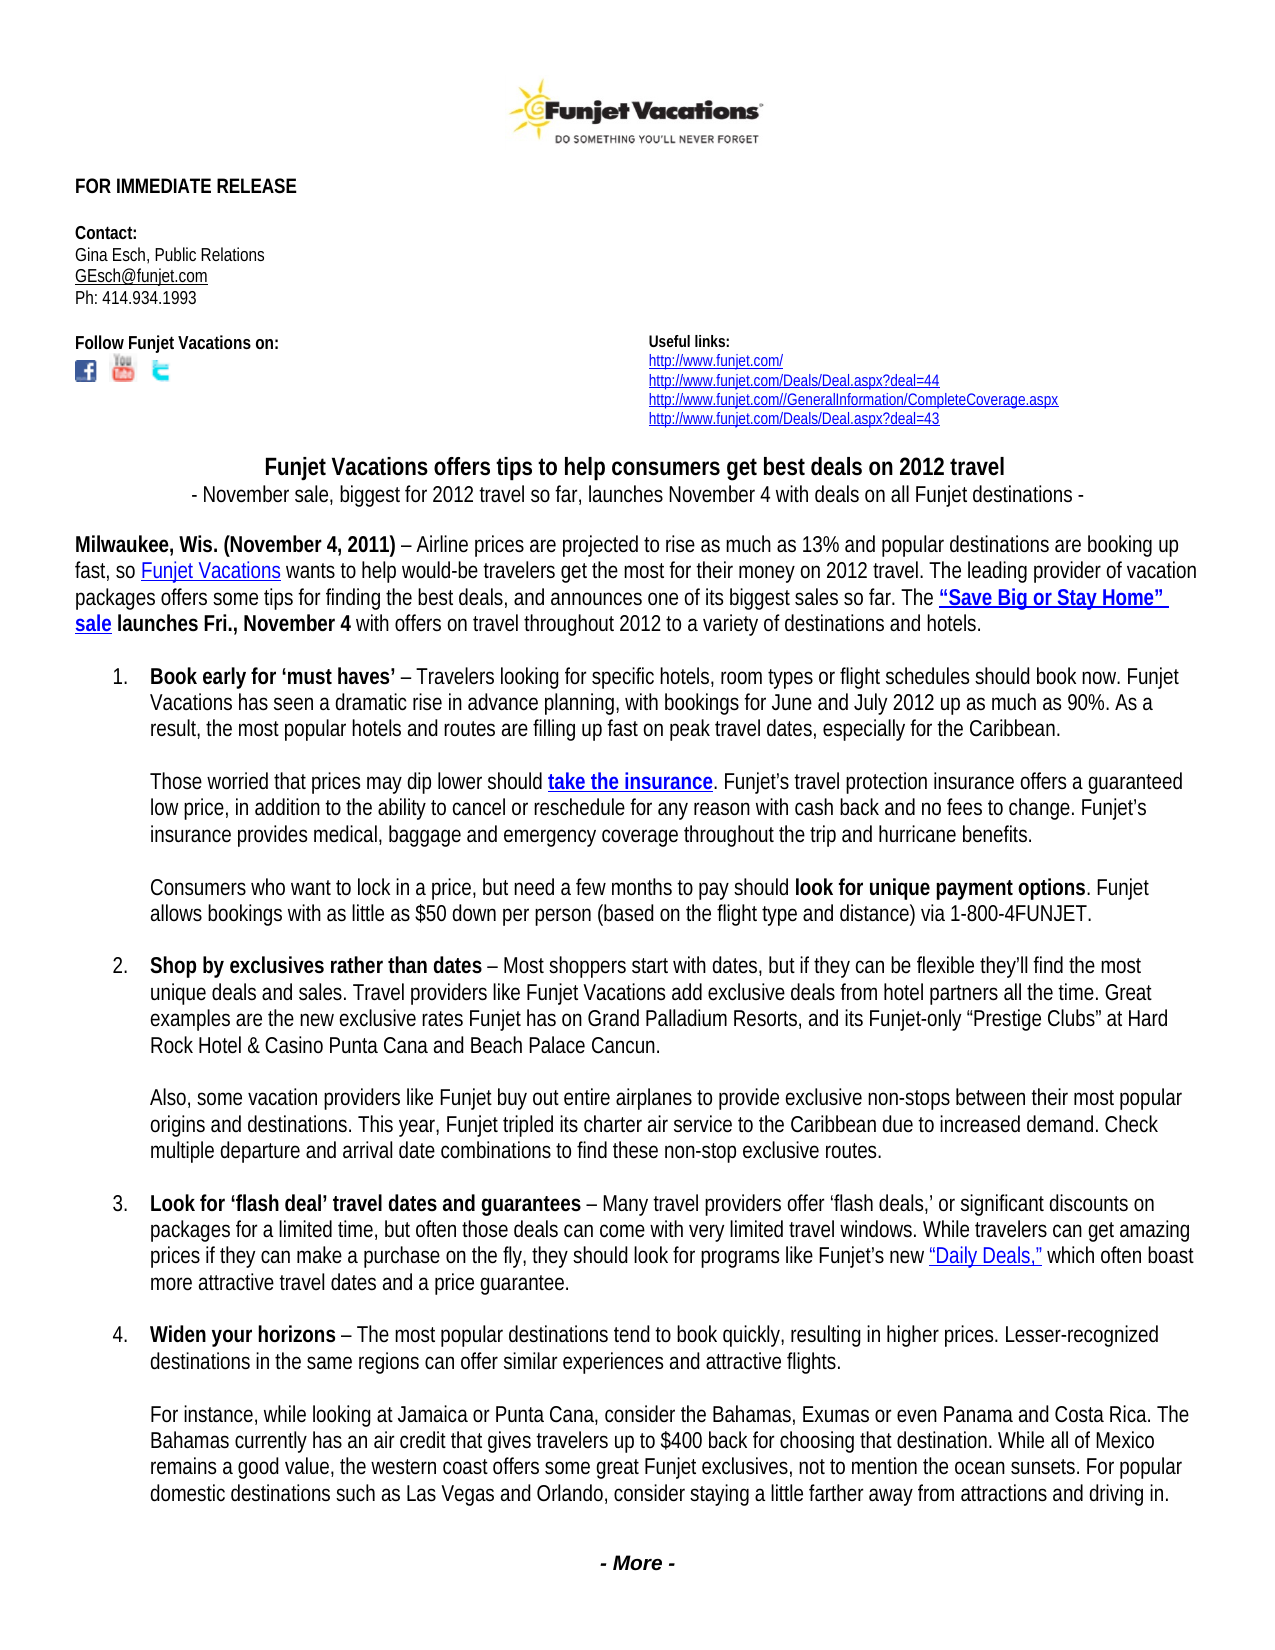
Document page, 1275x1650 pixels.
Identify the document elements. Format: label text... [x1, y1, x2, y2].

list Consumers who want to lock in a price, but need a few months to pay should look for unique payment options. Funjet allows bookings with as little as $50 down per person (based on the flight type and distance) via 1-800-4FUNJET. [150, 873, 1200, 926]
list Book early for ‘must haves’ – Travelers looking for specific hotels, room types or flight schedules should book now. Funjet Vacations has seen a dramatic rise in advance planning, with bookings for June and July 2012 up as much as 90%. As a result, the most popular hotels and routes are filling up fast on peak travel dates, especially for the Caribbean. [112, 663, 1200, 742]
text FOR IMMEDIATE RELEASE [75, 174, 1200, 198]
text Ph: 414.934.1993 [75, 287, 1200, 308]
list Shop by exclusives rather than dates – Most shoppers start with dates, but if they can be flexible they’ll find the most unique deals and sales. Travel providers like Funjet Vacations add exclusive deals from hotel partners all the time. Great examples are the new exclusive rates Funjet has on Grand Palladium Resorts, and its Funjet-only “Prestige Clubs” at Hard Rock Hotel & Casino Punta Cana and Beach Palace Cancun. [112, 952, 1200, 1058]
text Contact: [75, 222, 1200, 243]
list Look for ‘flash deal’ travel dates and guarantees – Many travel providers offer ‘flash deals,’ or significant discounts on packages for a limited time, but often those deals can come with very limited travel windows. While travelers can get amazing prices if they can make a purchase on the fly, they should look for programs like Funjet’s new “Daily Deals,” which often boast more attractive travel dates and a price guarantee. [112, 1190, 1200, 1295]
table_header Useful links: http://www.funjet.com/ http://www.funjet.com/Deals/Deal.aspx?deal=44 http://www.funjet.com//GeneralInformation/CompleteCoverage.aspx http://www.funjet.com/Deals/Deal.aspx?deal=43 [638, 332, 1211, 428]
list Also, some vacation providers like Funjet buy out entire airplanes to provide exclusive non-stops between their most popular origins and destinations. This year, Funjet tripled its charter air service to the Caribbean due to increased demand. Check multiple departure and arrival date combinations to find these non-stop exclusive routes. [150, 1084, 1200, 1163]
picture [109, 353, 138, 382]
text GEsch@funjet.com [75, 265, 1200, 287]
text Funjet Vacations offers tips to help consumers get best deals on 2012 travel - November sale, biggest for 2012 travel so far, launches November 4 with deals on all Funjet destinations - [75, 452, 1200, 507]
picture [150, 360, 172, 382]
table_header Follow Funjet Vacations on: [64, 332, 637, 428]
picture [505, 75, 770, 150]
list Widen your horizons – The most popular destinations tend to book quickly, resulting in higher prices. Lesser-recognized destinations in the same regions can offer similar experiences and attractive flights. [112, 1321, 1200, 1374]
text Milwaukee, Wis. (November 4, 2011) – Airline prices are projected to rise as much as 13% and popular destinations are booking up fast, so Funjet Vacations wants to help would-be travelers get the most for their money on 2012 travel. The leading provider of vacation packages offers some tips for finding the best deals, and announces one of its biggest sales so far. The “Save Big or Stay Home” sale launches Fri., November 4 with offers on travel throughout 2012 to a variety of destinations and hotels. [75, 531, 1200, 636]
list For instance, while looking at Jamaica or Punta Cana, consider the Bahamas, Exumas or even Panama and Costa Rica. The Bahamas currently has an air credit that gives travelers up to $400 back for choosing that destination. While all of Mexico remains a good value, the western coast offers some great Funjet exclusives, not to mention the ocean sunsets. For popular domestic destinations such as Las Vegas and Orlando, consider staying a little farther away from attractions and driving in. [150, 1401, 1200, 1506]
picture [75, 360, 97, 382]
list Those worried that prices may dip lower should take the insurance. Funjet’s travel protection insurance offers a guaranteed low price, in addition to the ability to cancel or reschedule for any reason with cash back and no fees to change. Funjet’s insurance provides medical, baggage and emergency coverage throughout the trip and hurricane benefits. [150, 768, 1200, 847]
text Gina Esch, Public Relations [75, 243, 1200, 265]
